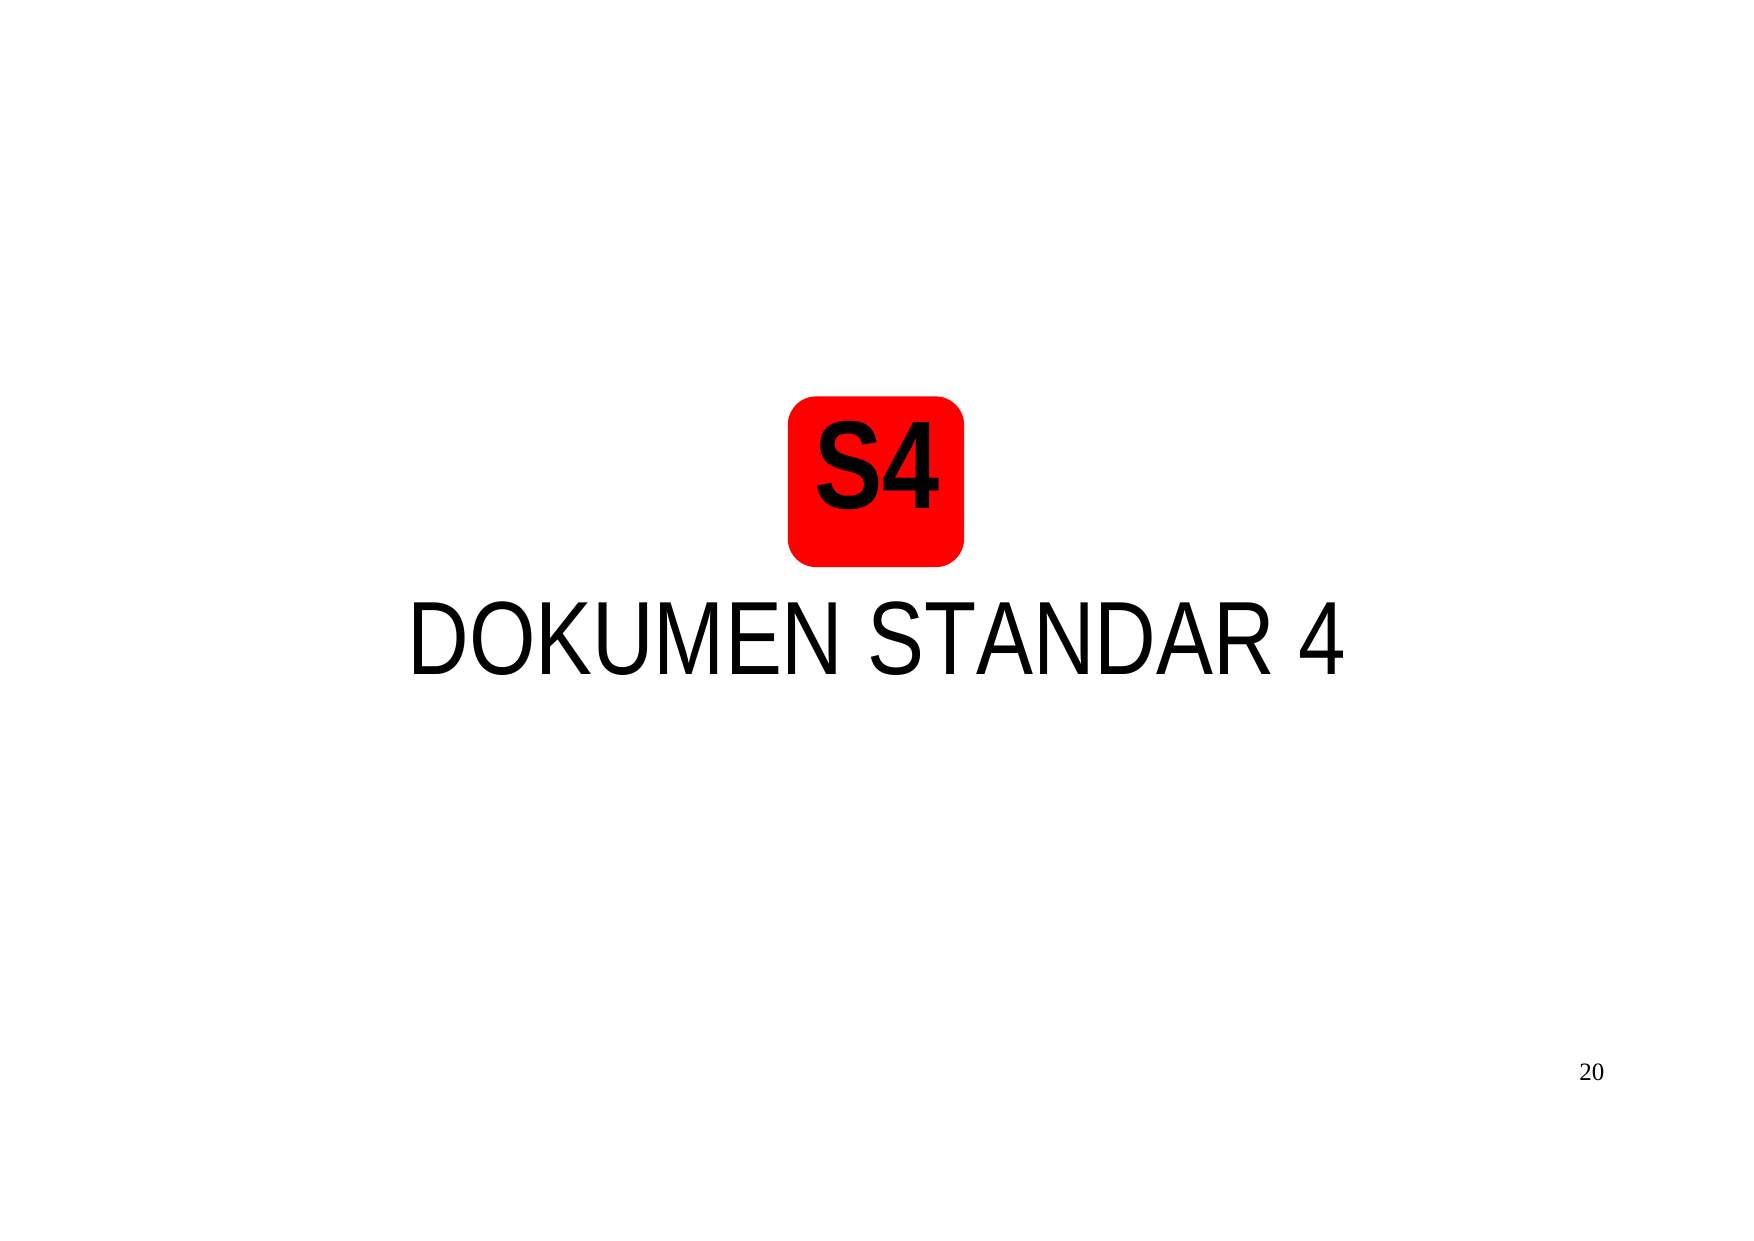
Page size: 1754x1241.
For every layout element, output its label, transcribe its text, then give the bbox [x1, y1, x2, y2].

text S4 [150, 391, 1604, 535]
text DOKUMEN STANDAR 4 [150, 577, 1604, 697]
